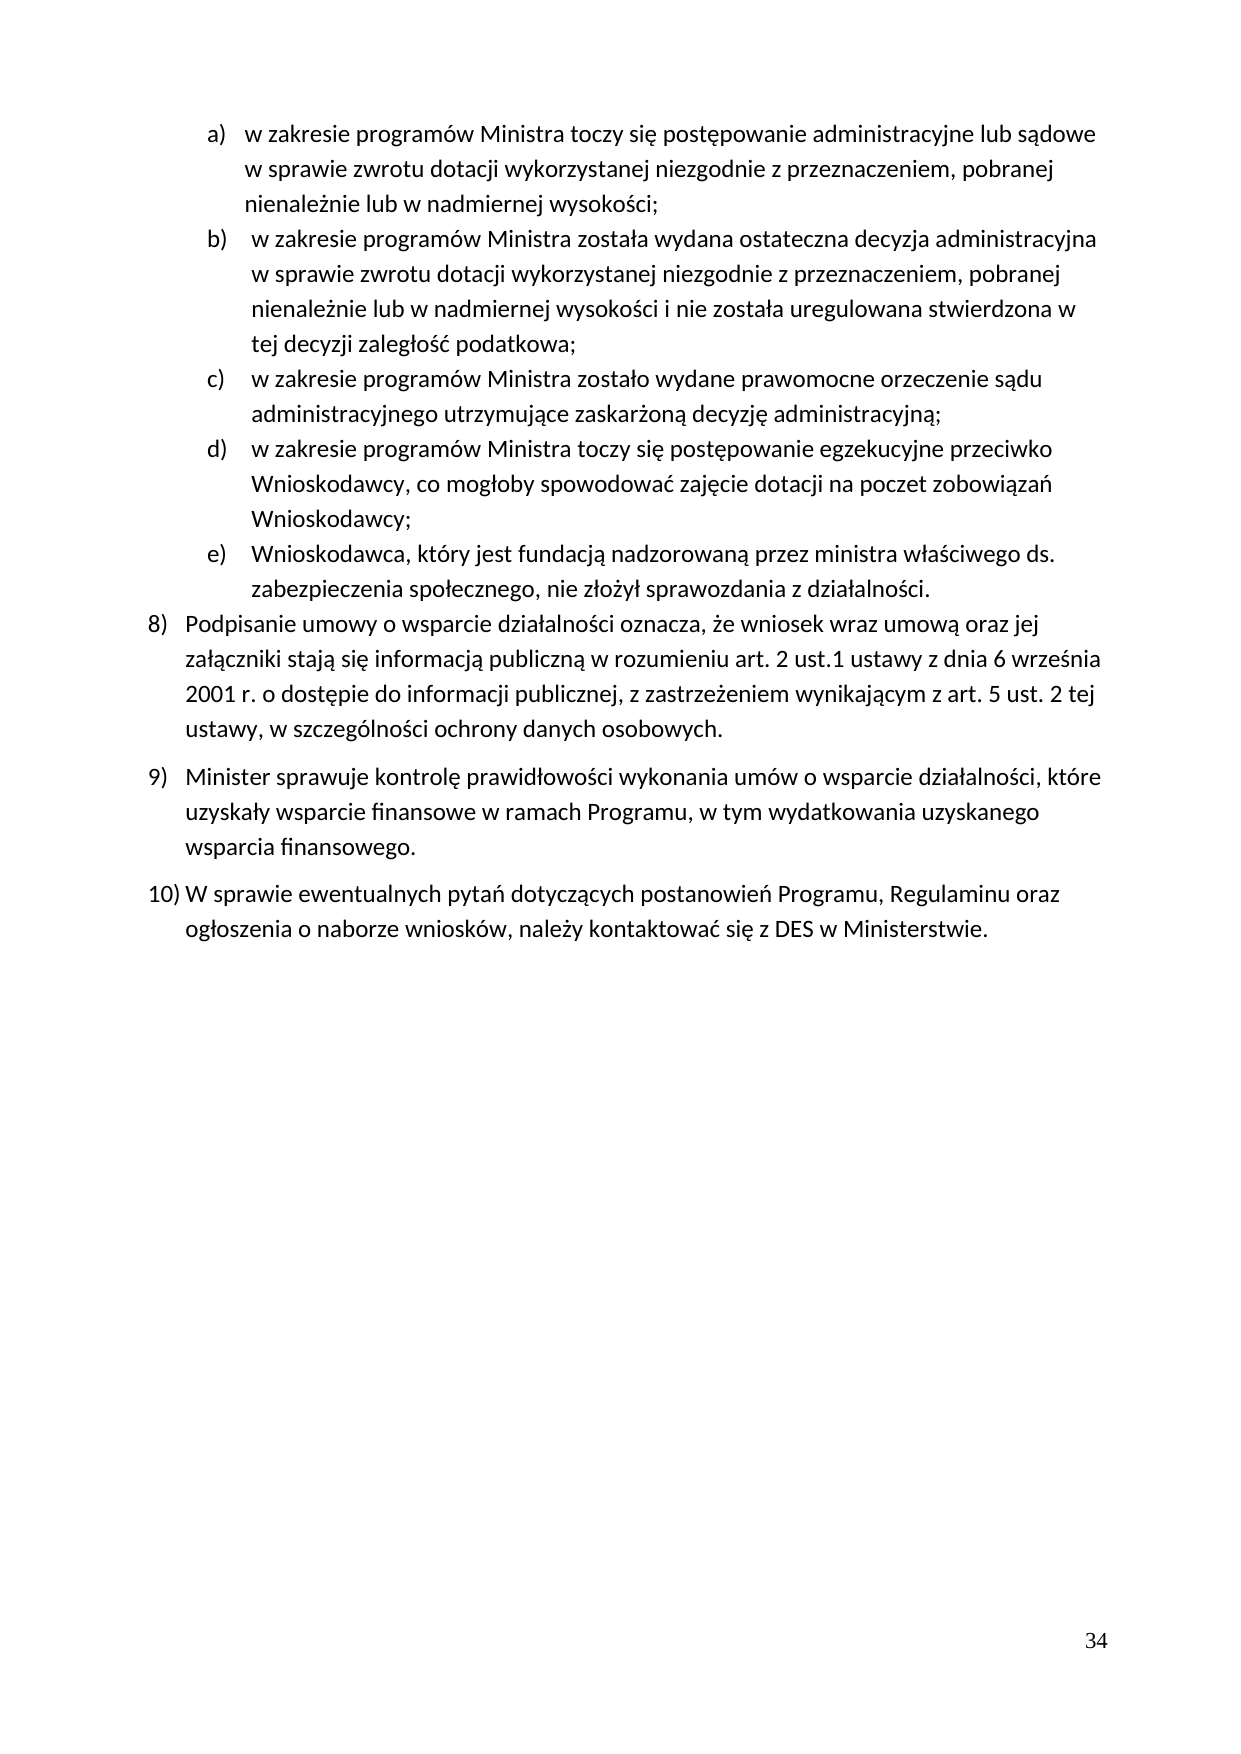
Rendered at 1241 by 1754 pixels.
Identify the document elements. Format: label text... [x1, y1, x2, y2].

list w zakresie programów Ministra zostało wydane prawomocne orzeczenie sądu administracyjnego utrzymujące zaskarżoną decyzję administracyjną; [207, 363, 1107, 429]
list w zakresie programów Ministra została wydana ostateczna decyzja administracyjna w sprawie zwrotu dotacji wykorzystanej niezgodnie z przeznaczeniem, pobranej nienależnie lub w nadmiernej wysokości i nie została uregulowana stwierdzona w tej decyzji zaległość podatkowa; [207, 223, 1107, 359]
list w zakresie programów Ministra toczy się postępowanie administracyjne lub sądowe w sprawie zwrotu dotacji wykorzystanej niezgodnie z przeznaczeniem, pobranej nienależnie lub w nadmiernej wysokości; [207, 118, 1107, 219]
list Wnioskodawca, który jest fundacją nadzorowaną przez ministra właściwego ds. zabezpieczenia społecznego, nie złożył sprawozdania z działalności. [207, 538, 1107, 604]
list Podpisanie umowy o wsparcie działalności oznacza, że wniosek wraz umową oraz jej załączniki stają się informacją publiczną w rozumieniu art. 2 ust.1 ustawy z dnia 6 września 2001 r. o dostępie do informacji publicznej, z zastrzeżeniem wynikającym z art. 5 ust. 2 tej ustawy, w szczególności ochrony danych osobowych. [148, 608, 1107, 744]
list W sprawie ewentualnych pytań dotyczących postanowień Programu, Regulaminu oraz ogłoszenia o naborze wniosków, należy kontaktować się z DES w Ministerstwie. [148, 878, 1107, 944]
list Minister sprawuje kontrolę prawidłowości wykonania umów o wsparcie działalności, które uzyskały wsparcie finansowe w ramach Programu, w tym wydatkowania uzyskanego wsparcia finansowego. [148, 761, 1107, 861]
list w zakresie programów Ministra toczy się postępowanie egzekucyjne przeciwko Wnioskodawcy, co mogłoby spowodować zajęcie dotacji na poczet zobowiązań Wnioskodawcy; [207, 433, 1107, 534]
